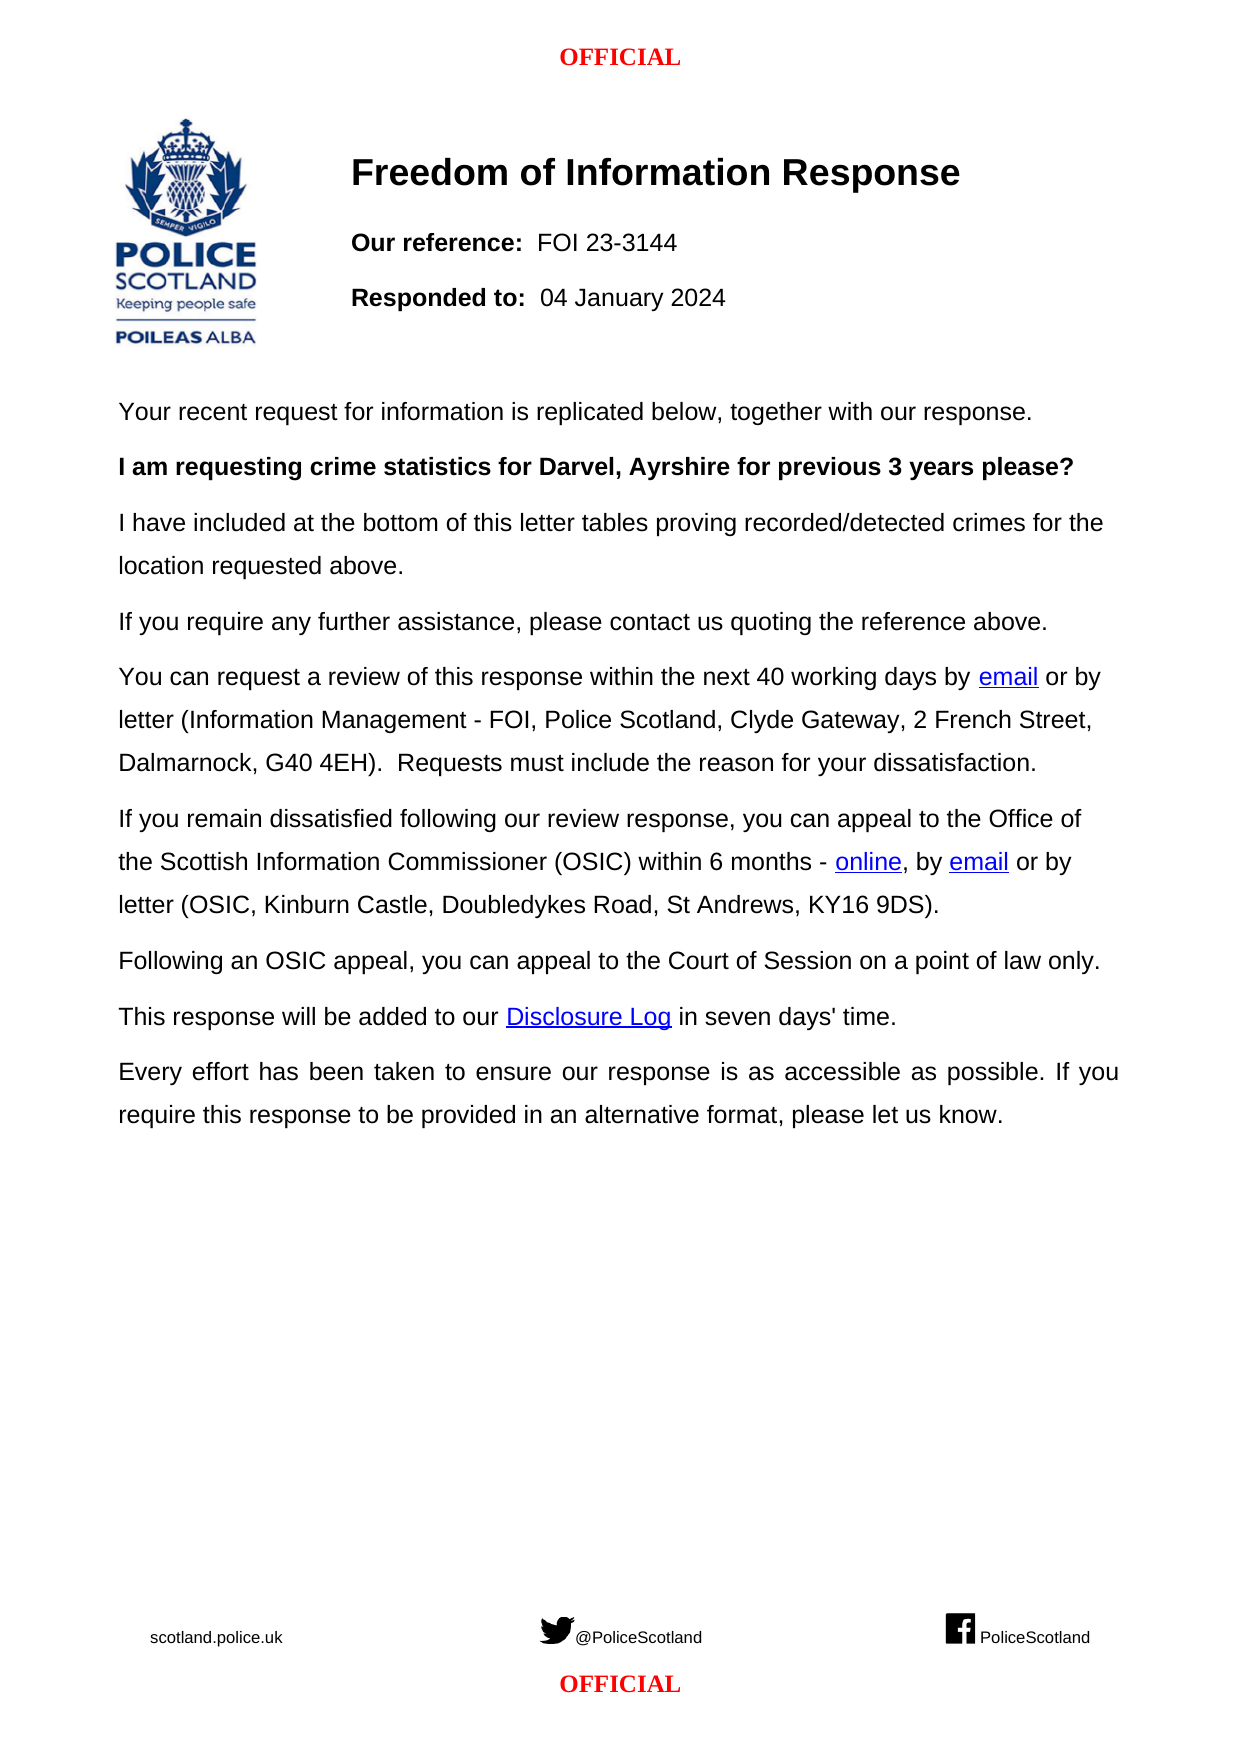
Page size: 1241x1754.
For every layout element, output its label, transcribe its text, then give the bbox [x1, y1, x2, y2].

text This response will be added to our Disclosure Log in seven days' time. [118, 1001, 1122, 1030]
picture [538, 1617, 575, 1644]
subtitle I am requesting crime statistics for Darvel, Ayrshire for previous 3 years please? [118, 452, 1122, 481]
text If you remain dissatisfied following our review response, you can appeal to the Office of the Scottish Information Commissioner (OSIC) within 6 months - online, by email or by letter (OSIC, Kinburn Castle, Doubledykes Road, St Andrews, KY16 9DS). [118, 804, 1122, 919]
picture [114, 118, 257, 347]
text Following an OSIC appeal, you can appeal to the Court of Session on a point of law only. [118, 946, 1122, 974]
text Every effort has been taken to ensure our response is as accessible as possible. If you require this response to be provided in an alternative format, please let us know. [118, 1057, 1122, 1129]
picture [945, 1613, 976, 1644]
table_header Freedom of Information Response Our reference: FOI 23-3144 Responded to: 04 January 2024 [340, 118, 1121, 384]
text You can request a review of this response within the next 40 working days by email or by letter (Information Management - FOI, Police Scotland, Clyde Gateway, 2 French Street, Dalmarnock, G40 4EH). Requests must include the reason for your dissatisfaction. [118, 662, 1122, 777]
text Your recent request for information is replicated below, together with our response. [118, 396, 1122, 425]
text I have included at the bottom of this letter tables proving recorded/detected crimes for the location requested above. [118, 508, 1122, 579]
table_header [103, 118, 339, 384]
text If you require any further assistance, please contact us quoting the reference above. [118, 606, 1122, 635]
